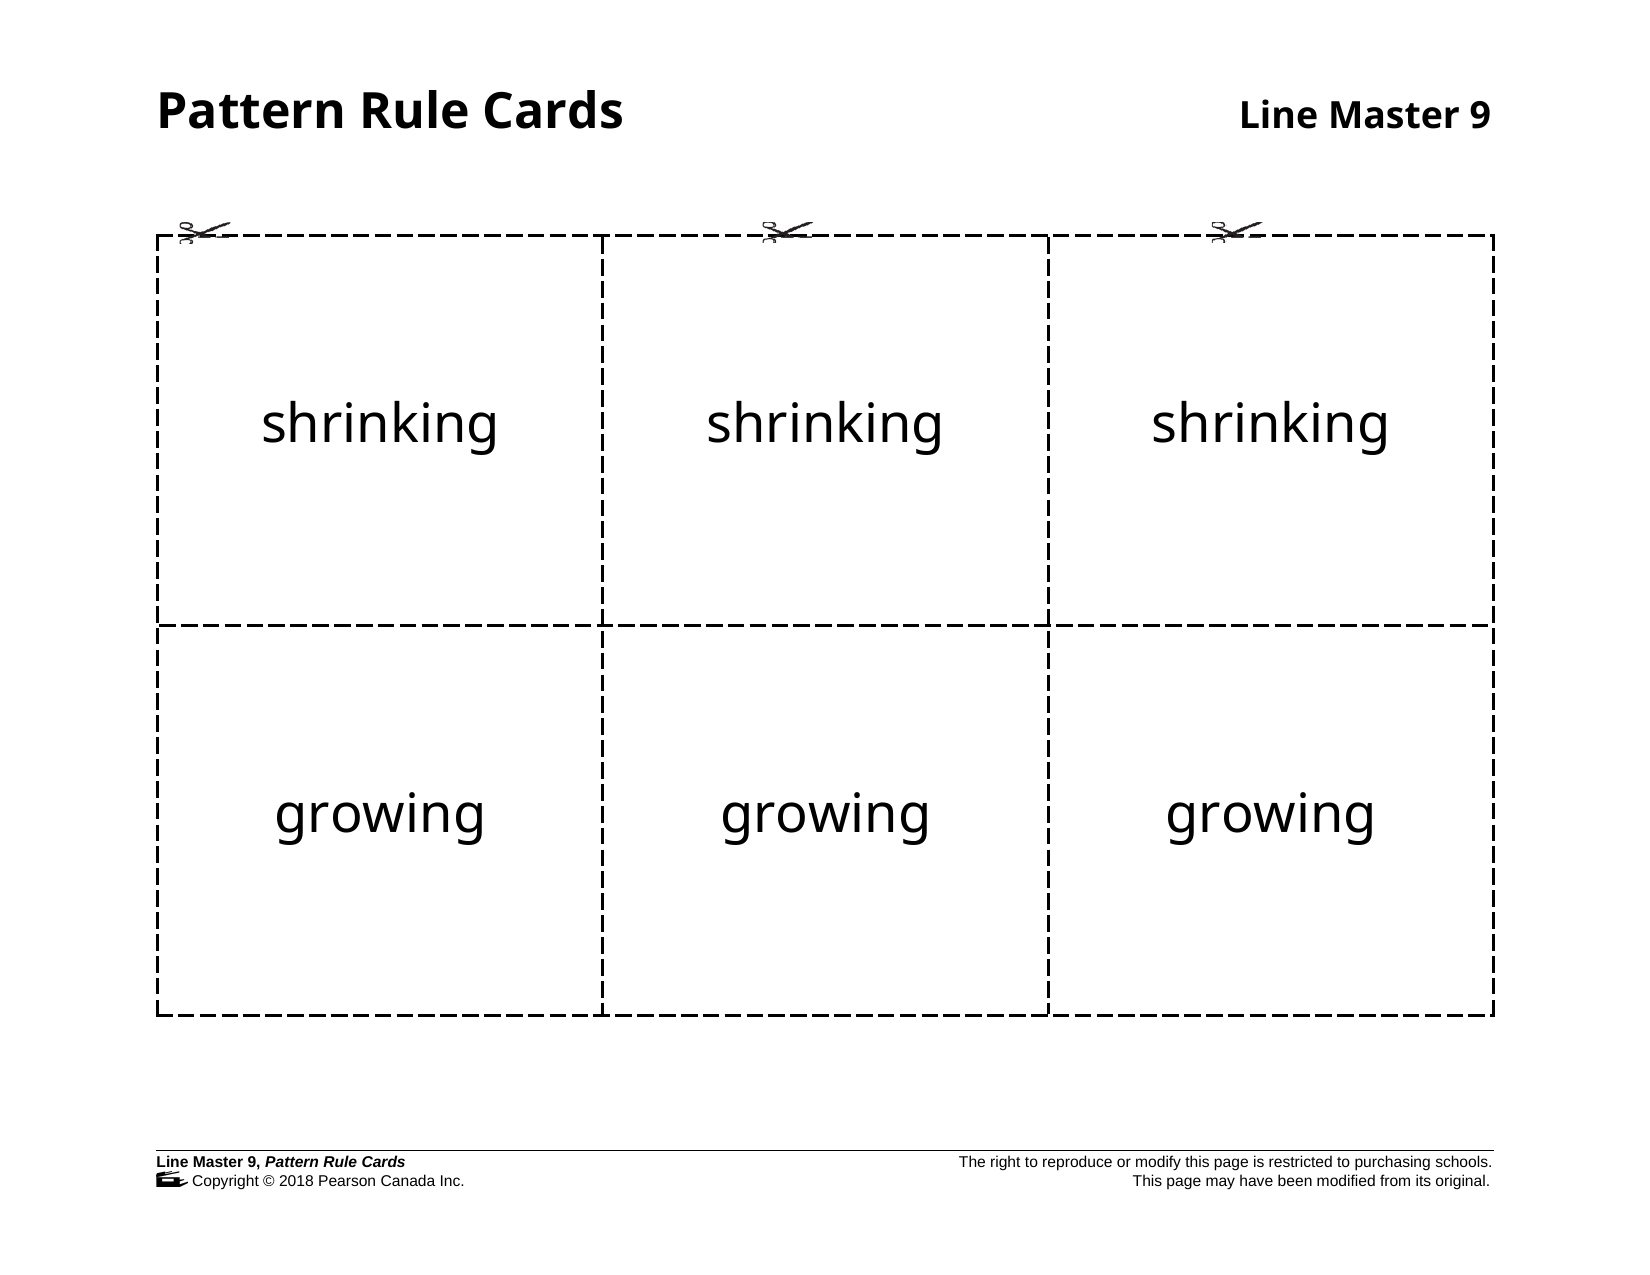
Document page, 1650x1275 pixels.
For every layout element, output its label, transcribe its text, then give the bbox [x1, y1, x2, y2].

table_cell growing [603, 624, 1048, 1014]
table_header shrinking [603, 234, 1048, 624]
table_cell growing [1048, 624, 1494, 1014]
picture [156, 1171, 188, 1187]
table_header shrinking [158, 234, 603, 624]
text Pattern Rule Cards Line Master 9 [156, 75, 1494, 143]
table_cell growing [158, 624, 603, 1014]
table_header shrinking [1048, 234, 1494, 624]
